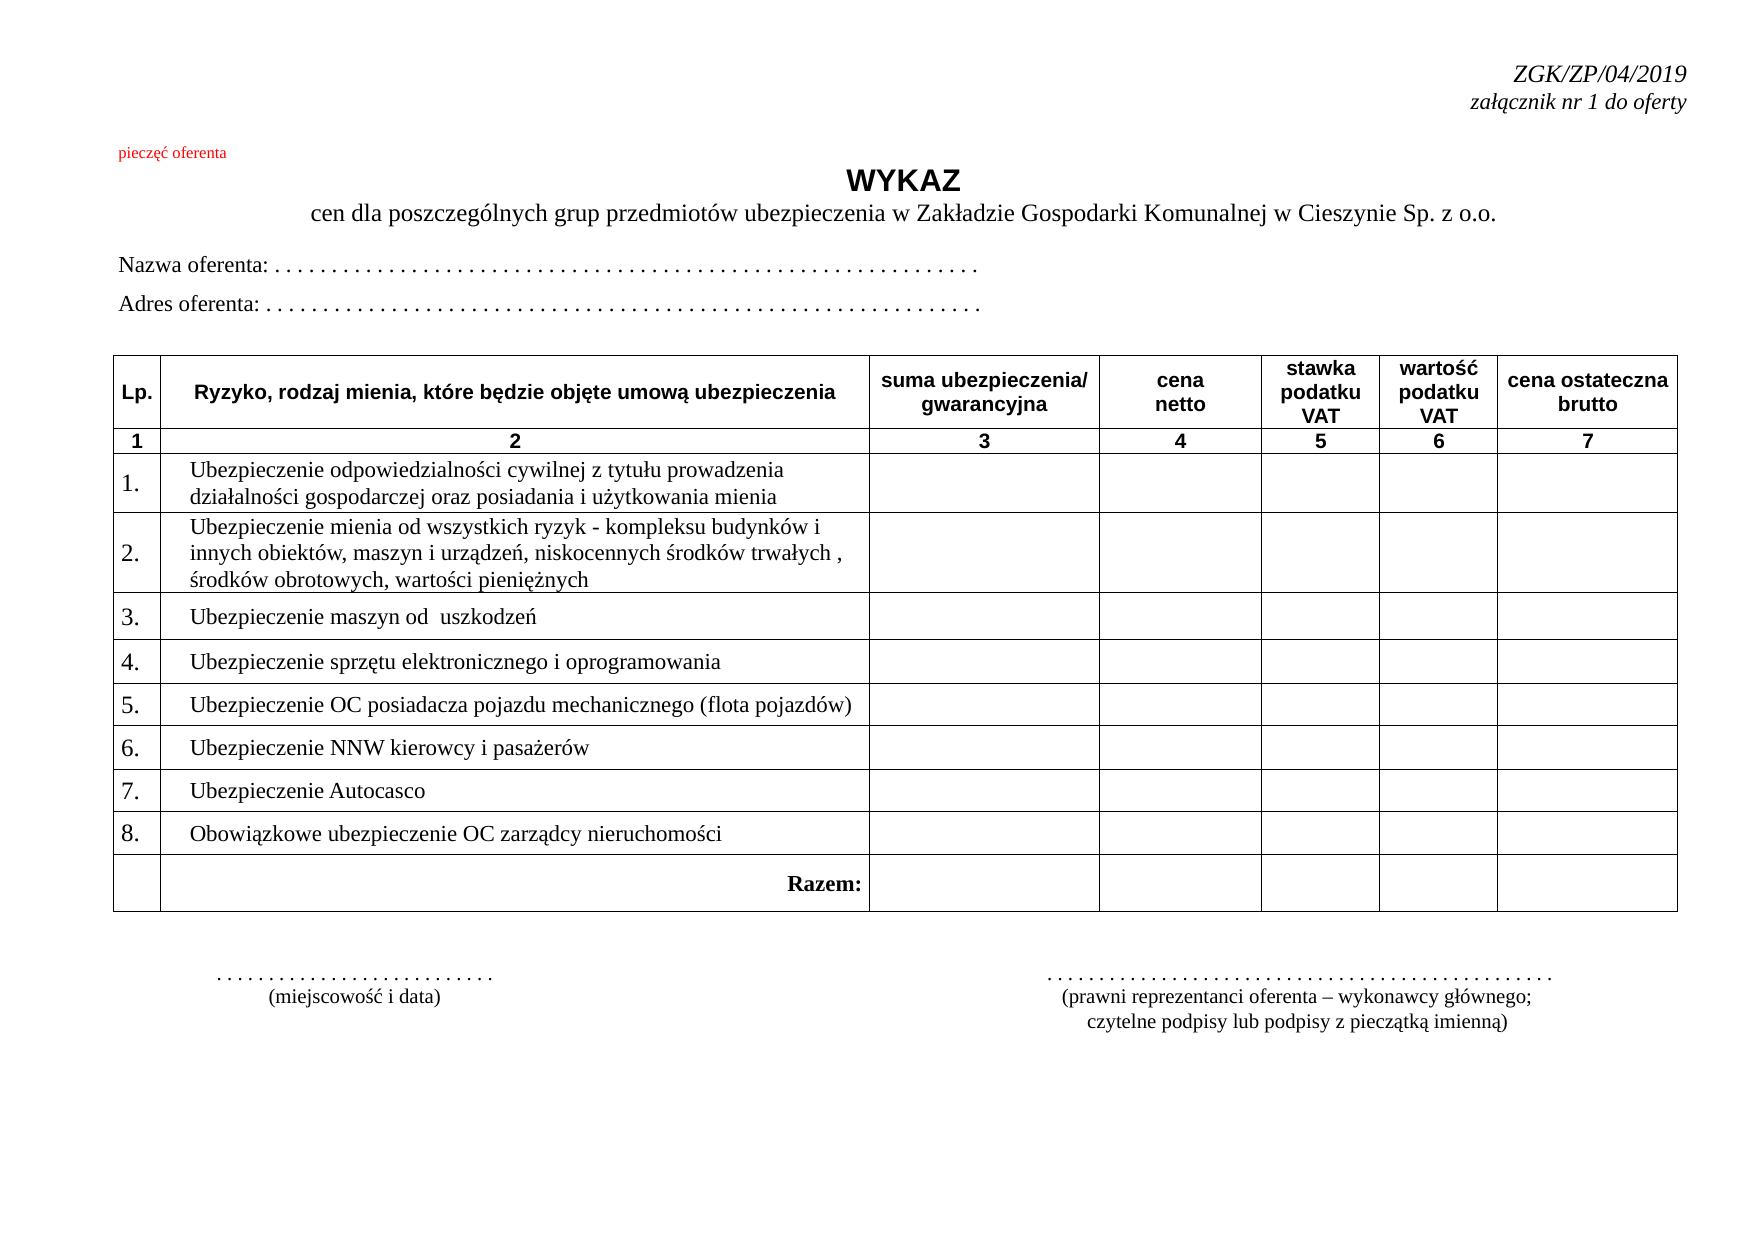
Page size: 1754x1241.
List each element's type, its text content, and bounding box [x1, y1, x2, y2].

table_cell [1498, 812, 1677, 853]
table_cell [1262, 726, 1379, 769]
table_cell 2. [114, 513, 160, 592]
table_cell [1380, 593, 1497, 639]
table_header stawka podatku VAT [1262, 356, 1379, 428]
table_cell Ubezpieczenie Autocasco [161, 770, 869, 811]
table_cell [1100, 593, 1261, 639]
table_cell 1 [114, 429, 160, 453]
table_cell [870, 726, 1099, 769]
table_cell [1262, 684, 1379, 725]
table_cell [870, 855, 1099, 911]
table_cell 4 [1100, 429, 1261, 453]
table_cell 4. [114, 640, 160, 683]
text czytelne podpisy lub podpisy z pieczątką imienną) [118, 1008, 1689, 1033]
table_cell [1498, 726, 1677, 769]
table_cell [1262, 855, 1379, 911]
table_cell [1262, 593, 1379, 639]
text Adres oferenta: . . . . . . . . . . . . . . . . . . . . . . . . . . . . . . . . . . . . . . . . . . . . . . . . . . . . . . . . . . . . . . . [118, 290, 1689, 317]
table_cell 6. [114, 726, 160, 769]
table_cell Ubezpieczenie maszyn od uszkodzeń [161, 593, 869, 639]
table_cell [114, 855, 160, 911]
table_cell 3 [870, 429, 1099, 453]
table_cell [1380, 812, 1497, 853]
table_cell [870, 684, 1099, 725]
table_cell 3. [114, 593, 160, 639]
table_cell 6 [1380, 429, 1497, 453]
table_cell [1380, 640, 1497, 683]
text WYKAZ [118, 162, 1689, 198]
table_cell 5 [1262, 429, 1379, 453]
table_cell [1380, 726, 1497, 769]
text . . . . . . . . . . . . . . . . . . . . . . . . . . . . . . . . . . . . . . . . . . . . . . . . . . . . . . . . . . . . . . . . . . . . . . . . . . . . [118, 960, 1689, 984]
table_cell [870, 812, 1099, 853]
table_cell [1100, 684, 1261, 725]
table_cell [1262, 640, 1379, 683]
table_header suma ubezpieczenia/ gwarancyjna [870, 356, 1099, 428]
table_cell [1262, 454, 1379, 512]
table_cell Ubezpieczenie NNW kierowcy i pasażerów [161, 726, 869, 769]
table_cell 1. [114, 454, 160, 512]
table_cell [870, 454, 1099, 512]
table_header cena netto [1100, 356, 1261, 428]
text (miejscowość i data) (prawni reprezentanci oferenta – wykonawcy głównego; [118, 984, 1689, 1008]
table_cell [1498, 640, 1677, 683]
table_cell [1100, 726, 1261, 769]
table_cell [1262, 513, 1379, 592]
table_header cena ostateczna brutto [1498, 356, 1677, 428]
table_cell Razem: [161, 855, 869, 911]
table_cell [1380, 454, 1497, 512]
table_header Ryzyko, rodzaj mienia, które będzie objęte umową ubezpieczenia [161, 356, 869, 428]
table_cell [1100, 855, 1261, 911]
text załącznik nr 1 do oferty [118, 88, 1689, 114]
table_cell Obowiązkowe ubezpieczenie OC zarządcy nieruchomości [161, 812, 869, 853]
table_cell [1100, 454, 1261, 512]
table_cell Ubezpieczenie odpowiedzialności cywilnej z tytułu prowadzenia działalności gospodarczej oraz posiadania i użytkowania mienia [161, 454, 869, 512]
table_cell [1100, 513, 1261, 592]
table_cell [1498, 454, 1677, 512]
table_cell [1380, 513, 1497, 592]
table_cell 7 [1498, 429, 1677, 453]
text ZGK/ZP/04/2019 [118, 59, 1689, 88]
table_header wartość podatku VAT [1380, 356, 1497, 428]
table_cell [1100, 640, 1261, 683]
table_cell [1498, 513, 1677, 592]
table_cell [870, 640, 1099, 683]
table_cell [1498, 593, 1677, 639]
table_cell [1498, 770, 1677, 811]
table_cell Ubezpieczenie OC posiadacza pojazdu mechanicznego (flota pojazdów) [161, 684, 869, 725]
text pieczęć oferenta [118, 143, 1689, 162]
table_cell [870, 513, 1099, 592]
table_cell 2 [161, 429, 869, 453]
table_cell [1100, 770, 1261, 811]
text cen dla poszczególnych grup przedmiotów ubezpieczenia w Zakładzie Gospodarki Komunalnej w Cieszynie Sp. z o.o. [118, 198, 1689, 227]
table_cell 7. [114, 770, 160, 811]
table_cell [1100, 812, 1261, 853]
table_cell Ubezpieczenie sprzętu elektronicznego i oprogramowania [161, 640, 869, 683]
table_cell [1498, 855, 1677, 911]
text Nazwa oferenta: . . . . . . . . . . . . . . . . . . . . . . . . . . . . . . . . . . . . . . . . . . . . . . . . . . . . . . . . . . . . . . [118, 251, 1689, 277]
table_cell [870, 593, 1099, 639]
table_cell [1380, 855, 1497, 911]
table_cell 8. [114, 812, 160, 853]
table_header Lp. [114, 356, 160, 428]
table_cell Ubezpieczenie mienia od wszystkich ryzyk - kompleksu budynków i innych obiektów, maszyn i urządzeń, niskocennych środków trwałych , środków obrotowych, wartości pieniężnych [161, 513, 869, 592]
table_cell 5. [114, 684, 160, 725]
table_cell [1498, 684, 1677, 725]
table_cell [1380, 684, 1497, 725]
table_cell [1380, 770, 1497, 811]
table_cell [1262, 770, 1379, 811]
table_cell [1262, 812, 1379, 853]
table_cell [870, 770, 1099, 811]
